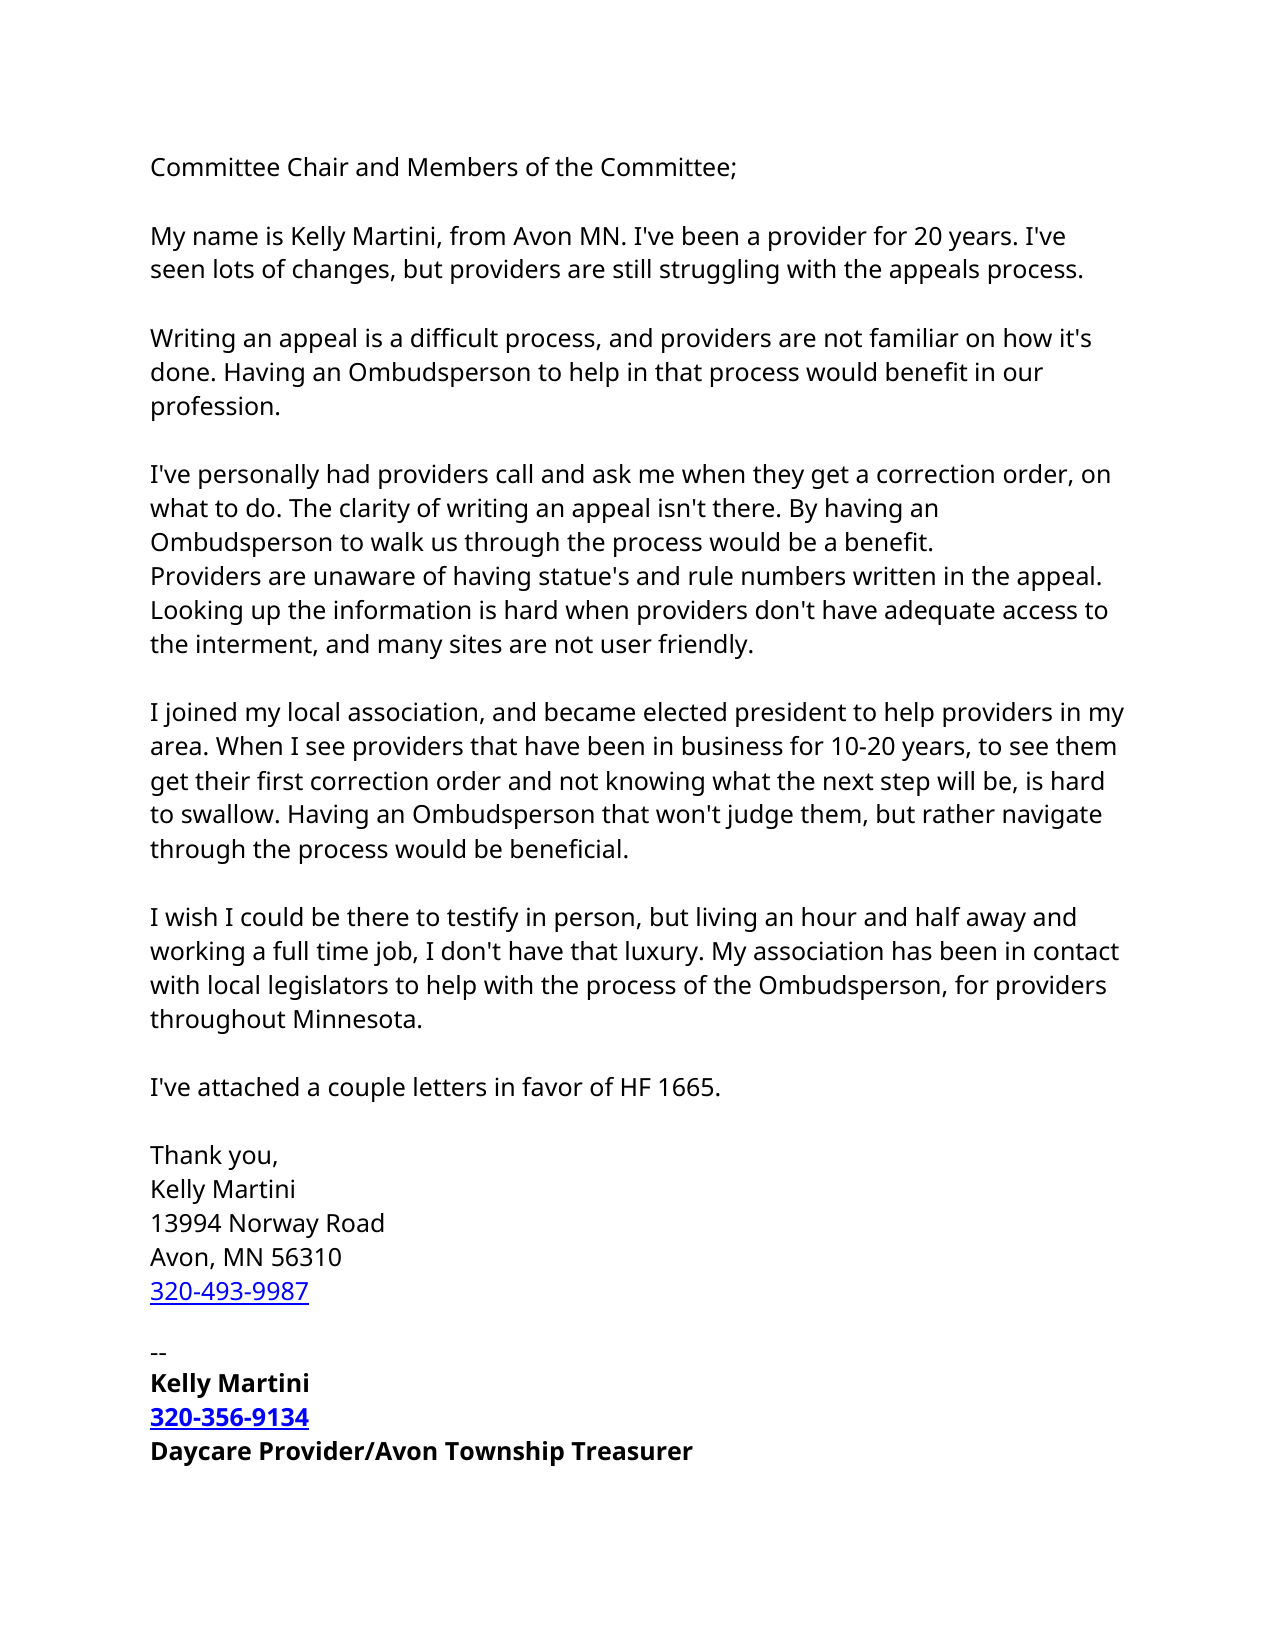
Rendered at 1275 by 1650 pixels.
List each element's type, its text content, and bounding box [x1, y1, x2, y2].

text Providers are unaware of having statue's and rule numbers written in the appeal. Looking up the information is hard when providers don't have adequate access to the interment, and many sites are not user friendly. [150, 559, 1125, 661]
text My name is Kelly Martini, from Avon MN. I've been a provider for 20 years. I've seen lots of changes, but providers are still struggling with the appeals process. [150, 218, 1125, 286]
text Avon, MN 56310 [150, 1240, 1125, 1274]
text 320-493-9987 [150, 1274, 1125, 1308]
text I've attached a couple letters in favor of HF 1665. [150, 1070, 1125, 1104]
text Kelly Martini [150, 1366, 1125, 1400]
text Daycare Provider/Avon Township Treasurer [150, 1434, 1125, 1468]
text Thank you, [150, 1138, 1125, 1172]
text 320-356-9134 [150, 1400, 1125, 1434]
text I wish I could be there to testify in person, but living an hour and half away and working a full time job, I don't have that luxury. My association has been in contact with local legislators to help with the process of the Ombudsperson, for providers throughout Minnesota. [150, 899, 1125, 1036]
text 13994 Norway Road [150, 1206, 1125, 1240]
text -- [150, 1337, 1125, 1366]
text I've personally had providers call and ask me when they get a correction order, on what to do. The clarity of writing an appeal isn't there. By having an Ombudsperson to walk us through the process would be a benefit. [150, 457, 1125, 559]
text Kelly Martini [150, 1172, 1125, 1206]
text I joined my local association, and became elected president to help providers in my area. When I see providers that have been in business for 10-20 years, to see them get their first correction order and not knowing what the next step will be, is hard to swallow. Having an Ombudsperson that won't judge them, but rather navigate through the process would be beneficial. [150, 695, 1125, 865]
text Writing an appeal is a difficult process, and providers are not familiar on how it's done. Having an Ombudsperson to help in that process would benefit in our profession. [150, 320, 1125, 422]
text Committee Chair and Members of the Committee; [150, 150, 1125, 184]
